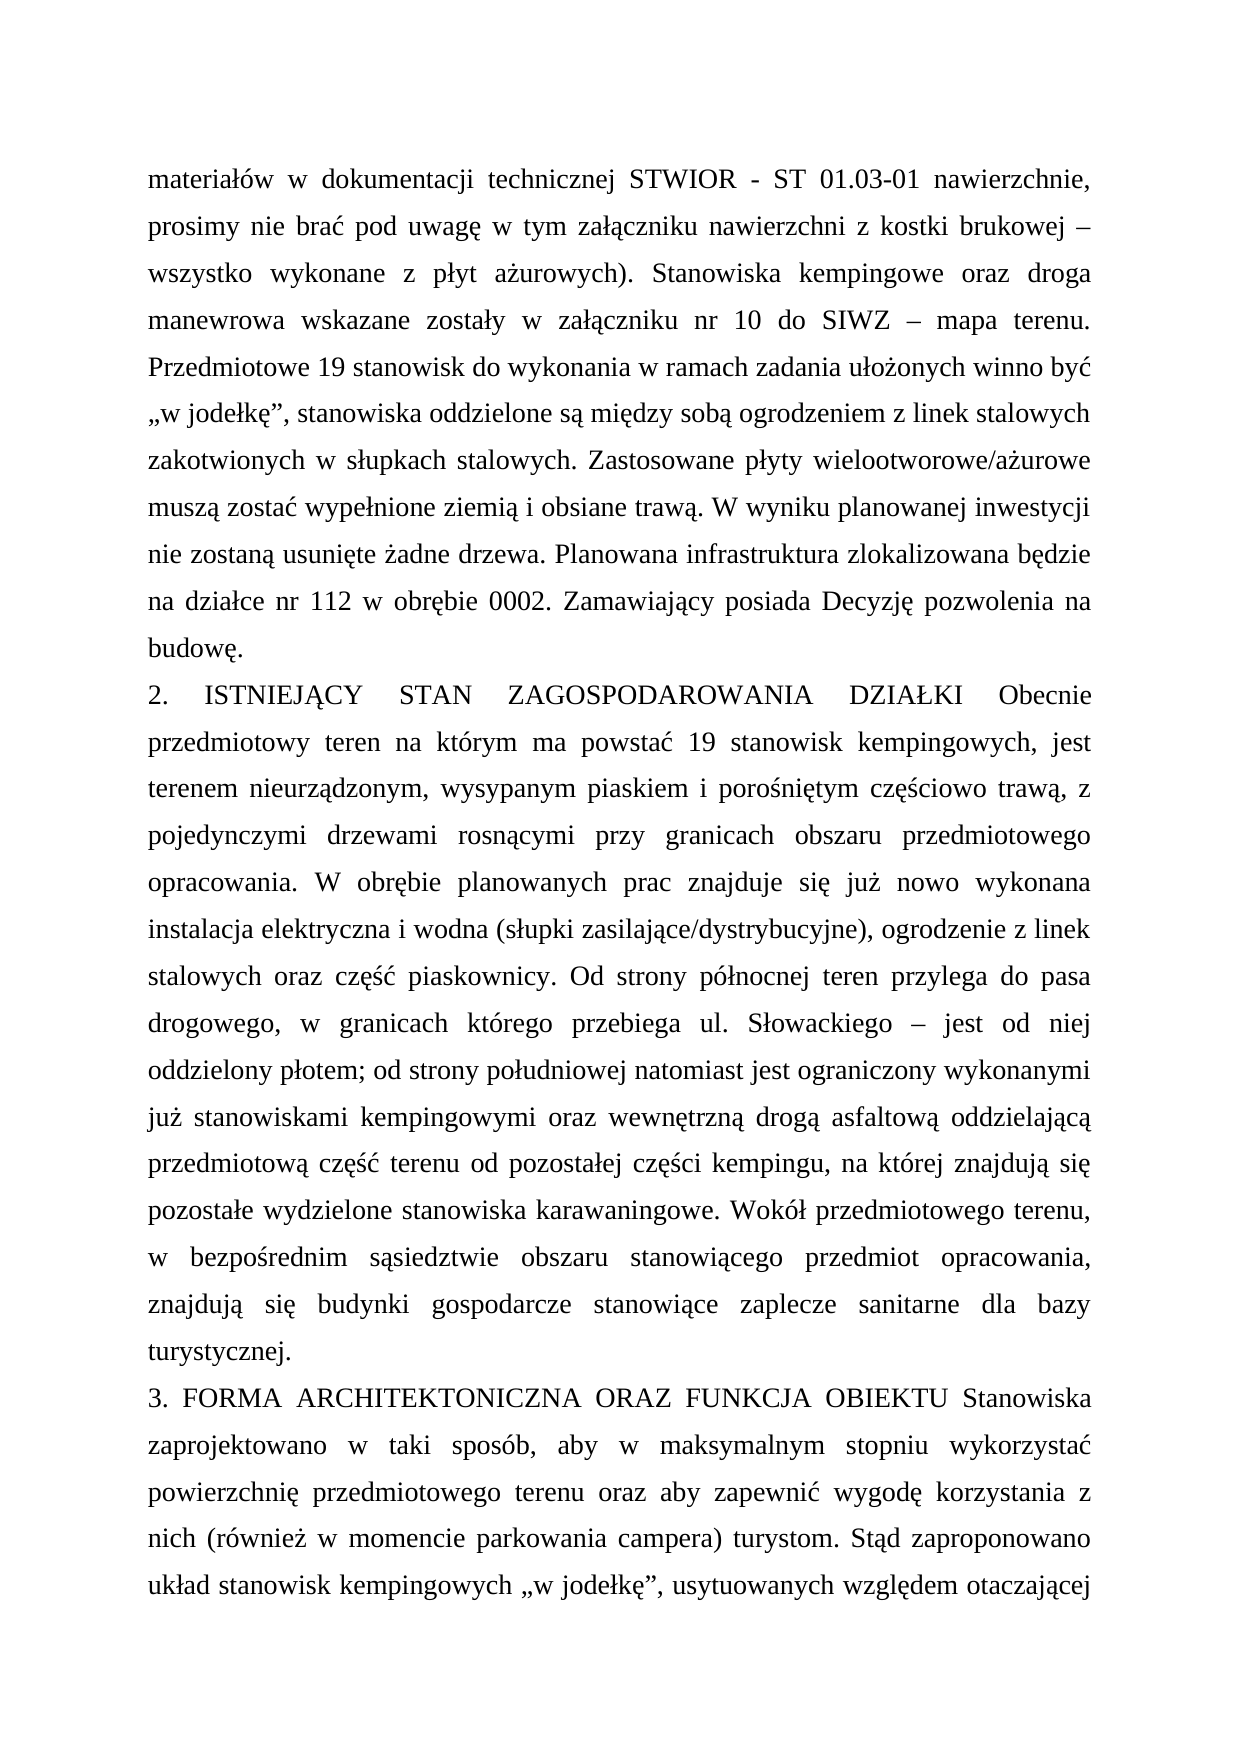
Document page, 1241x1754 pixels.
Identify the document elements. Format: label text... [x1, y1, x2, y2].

text 2. ISTNIEJĄCY STAN ZAGOSPODAROWANIA DZIAŁKI Obecnie przedmiotowy teren na którym ma powstać 19 stanowisk kempingowych, jest terenem nieurządzonym, wysypanym piaskiem i porośniętym częściowo trawą, z pojedynczymi drzewami rosnącymi przy granicach obszaru przedmiotowego opracowania. W obrębie planowanych prac znajduje się już nowo wykonana instalacja elektryczna i wodna (słupki zasilające/dystrybucyjne), ogrodzenie z linek stalowych oraz część piaskownicy. Od strony północnej teren przylega do pasa drogowego, w granicach którego przebiega ul. Słowackiego – jest od niej oddzielony płotem; od strony południowej natomiast jest ograniczony wykonanymi już stanowiskami kempingowymi oraz wewnętrzną drogą asfaltową oddzielającą przedmiotową część terenu od pozostałej części kempingu, na której znajdują się pozostałe wydzielone stanowiska karawaningowe. Wokół przedmiotowego terenu, w bezpośrednim sąsiedztwie obszaru stanowiącego przedmiot opracowania, znajdują się budynki gospodarcze stanowiące zaplecze sanitarne dla bazy turystycznej. [148, 663, 1093, 1366]
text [148, 148, 1093, 663]
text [148, 1366, 1093, 1601]
